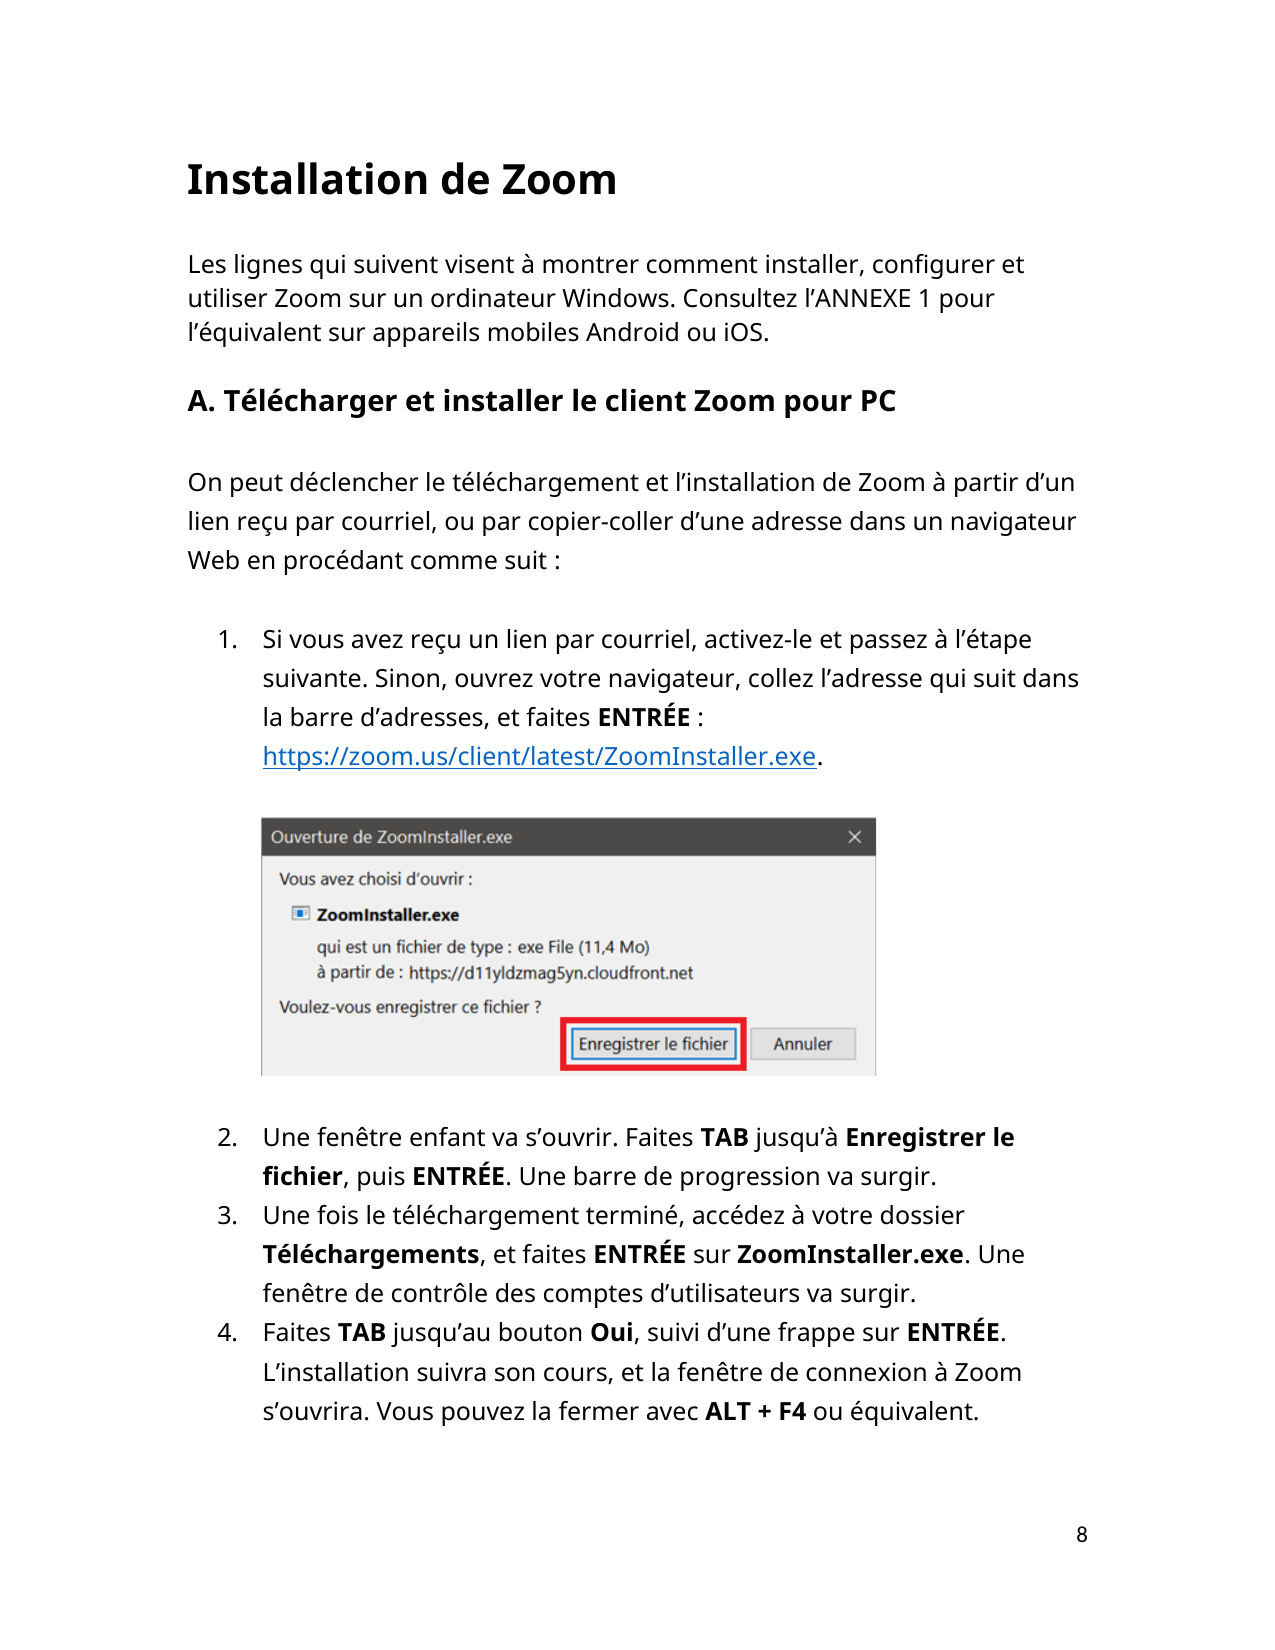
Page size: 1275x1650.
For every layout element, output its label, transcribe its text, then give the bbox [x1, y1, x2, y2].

list Si vous avez reçu un lien par courriel, activez-le et passez à l’étape suivante. Sinon, ouvrez votre navigateur, collez l’adresse qui suit dans la barre d’adresses, et faites ENTRÉE : https://zoom.us/client/latest/ZoomInstaller.exe. [217, 621, 1087, 773]
list Une fois le téléchargement terminé, accédez à votre dossier Téléchargements, et faites ENTRÉE sur ZoomInstaller.exe. Une fenêtre de contrôle des comptes d’utilisateurs va surgir. [217, 1198, 1087, 1310]
picture [261, 817, 877, 1076]
subtitle Installation de Zoom [187, 150, 1087, 207]
list Faites TAB jusqu’au bouton Oui, suivi d’une frappe sur ENTRÉE. L’installation suivra son cours, et la fenêtre de connexion à Zoom s’ouvrira. Vous pouvez la fermer avec ALT + F4 ou équivalent. [217, 1315, 1087, 1427]
text Les lignes qui suivent visent à montrer comment installer, configurer et utiliser Zoom sur un ordinateur Windows. Consultez l’ANNEXE 1 pour l’équivalent sur appareils mobiles Android ou iOS. [187, 246, 1087, 349]
list Une fenêtre enfant va s’ouvrir. Faites TAB jusqu’à Enregistrer le fichier, puis ENTRÉE. Une barre de progression va surgir. [217, 1119, 1087, 1192]
subtitle A. Télécharger et installer le client Zoom pour PC [187, 380, 1087, 419]
text On peut déclencher le téléchargement et l’installation de Zoom à partir d’un lien reçu par courriel, ou par copier-coller d’une adresse dans un navigateur Web en procédant comme suit : [187, 465, 1087, 577]
